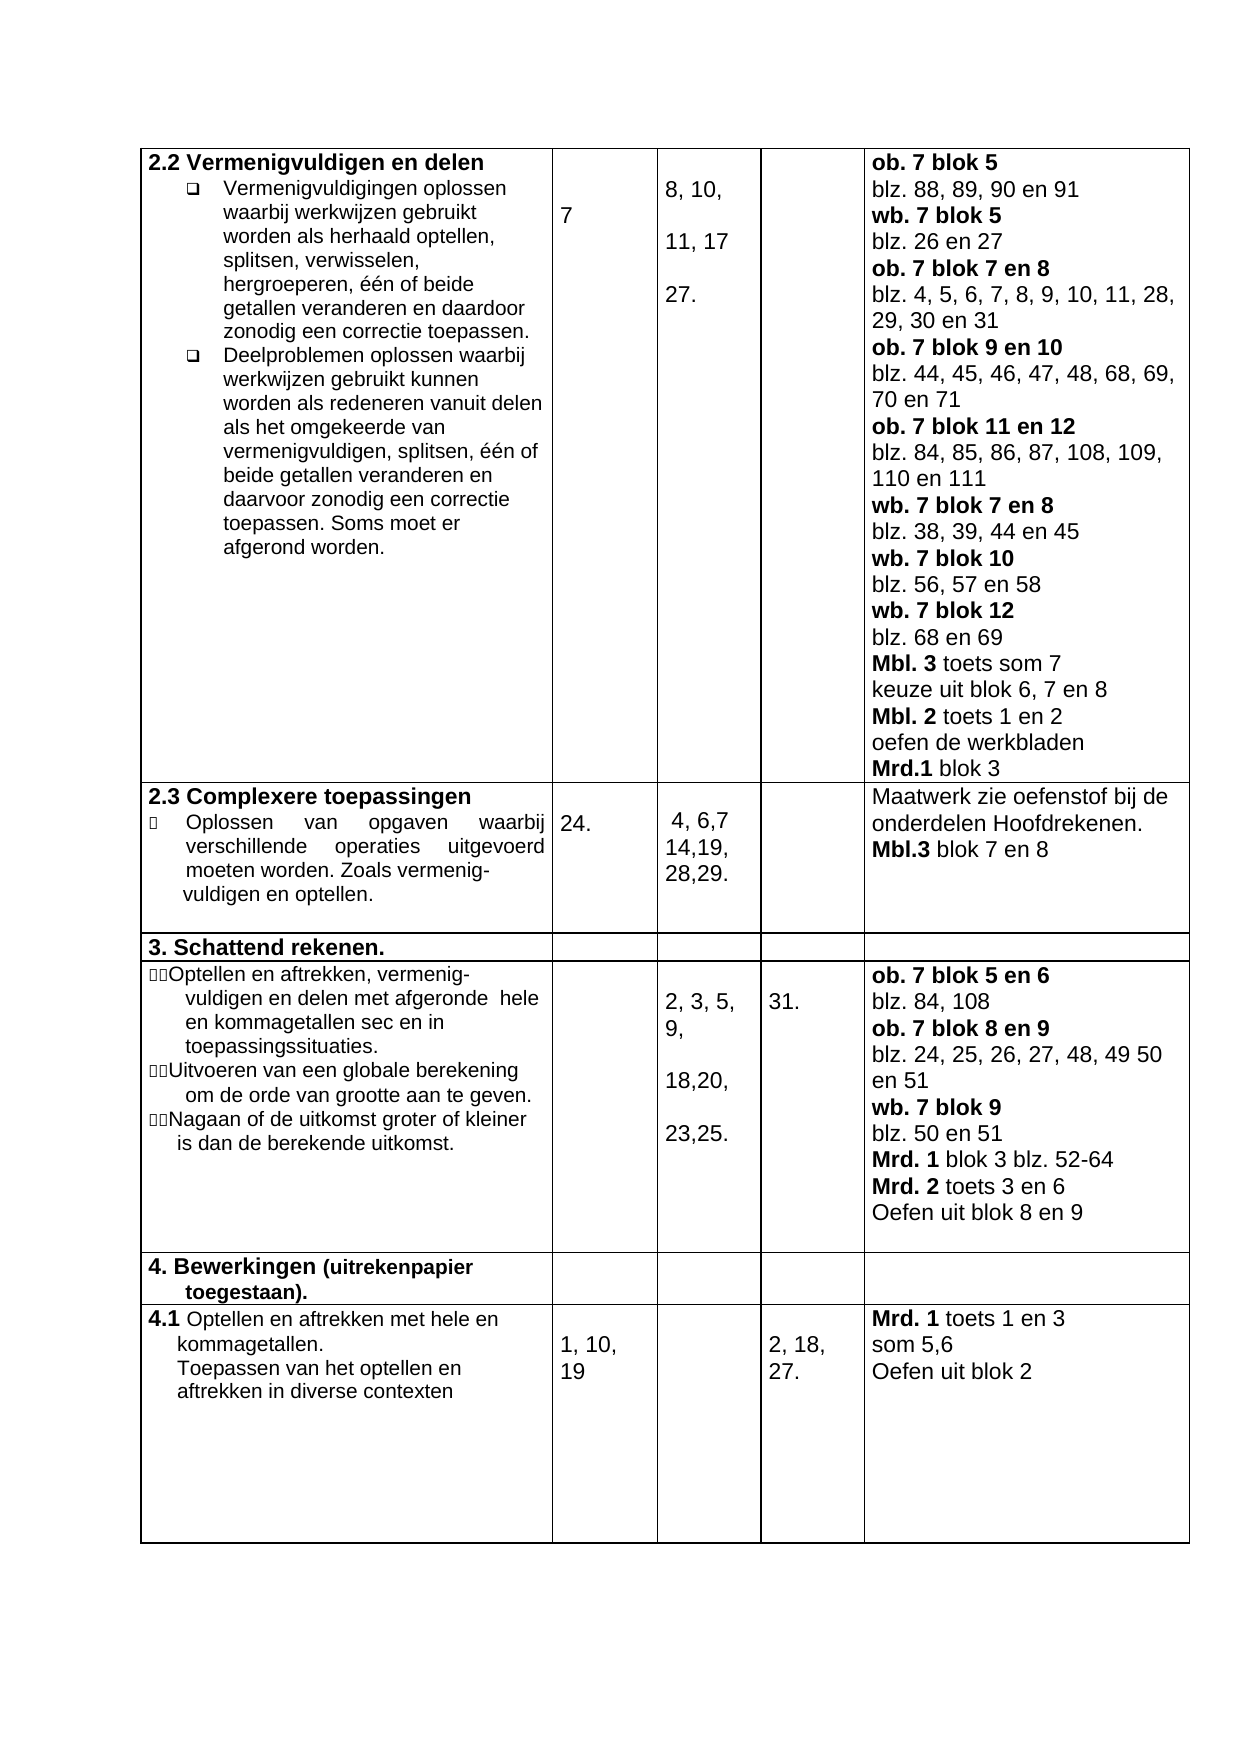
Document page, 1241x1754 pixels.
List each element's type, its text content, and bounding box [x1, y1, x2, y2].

table_cell [865, 1253, 1189, 1303]
table_cell [762, 783, 864, 932]
table_cell Maatwerk zie oefenstof bij de onderdelen Hoofdrekenen. Mbl.3 blok 7 en 8 [865, 783, 1189, 932]
table_cell [865, 934, 1189, 960]
table_cell 4, 6,7 14,19, 28,29. [658, 783, 760, 932]
table_cell ob. 7 blok 5 en 6 blz. 84, 108 ob. 7 blok 8 en 9 blz. 24, 25, 26, 27, 48, 49 50 en 51 wb. 7 blok 9 blz. 50 en 51 Mrd. 1 blok 3 blz. 52-64 Mrd. 2 toets 3 en 6 Oefen uit blok 8 en 9 [865, 962, 1189, 1252]
table_cell 2.3 Complexere toepassingen  Oplossen van opgaven waarbij verschillende operaties uitgevoerd moeten worden. Zoals vermenig- vuldigen en optellen. [142, 783, 552, 932]
table_cell [658, 934, 760, 960]
table_cell 31. [762, 962, 864, 1252]
table_cell [658, 1305, 760, 1542]
table_cell Optellen en aftrekken, vermenig- vuldigen en delen met afgeronde hele en kommagetallen sec en in toepassingssituaties. Uitvoeren van een globale berekening om de orde van grootte aan te geven. Nagaan of de uitkomst groter of kleiner is dan de berekende uitkomst. [142, 962, 552, 1252]
table_cell 2, 18, 27. [762, 1305, 864, 1542]
table_cell 3. Schattend rekenen. [142, 934, 552, 960]
table_cell [762, 934, 864, 960]
table_cell 4. Bewerkingen (uitrekenpapier toegestaan). [142, 1253, 552, 1303]
table_cell [658, 1253, 760, 1303]
table_cell 1, 10, 19 [553, 1305, 657, 1542]
table_cell 24. [553, 783, 657, 932]
table_cell 8, 10, 11, 17 27. [658, 149, 760, 782]
table_cell 4.1 Optellen en aftrekken met hele en kommagetallen. Toepassen van het optellen en aftrekken in diverse contexten [142, 1305, 552, 1542]
table_cell 7 [553, 149, 657, 782]
table_cell [762, 1253, 864, 1303]
table_cell [553, 962, 657, 1252]
table_cell ob. 7 blok 5 blz. 88, 89, 90 en 91 wb. 7 blok 5 blz. 26 en 27 ob. 7 blok 7 en 8 blz. 4, 5, 6, 7, 8, 9, 10, 11, 28, 29, 30 en 31 ob. 7 blok 9 en 10 blz. 44, 45, 46, 47, 48, 68, 69, 70 en 71 ob. 7 blok 11 en 12 blz. 84, 85, 86, 87, 108, 109, 110 en 111 wb. 7 blok 7 en 8 blz. 38, 39, 44 en 45 wb. 7 blok 10 blz. 56, 57 en 58 wb. 7 blok 12 blz. 68 en 69 Mbl. 3 toets som 7 keuze uit blok 6, 7 en 8 Mbl. 2 toets 1 en 2 oefen de werkbladen Mrd.1 blok 3 [865, 149, 1189, 782]
table_cell 2, 3, 5, 9, 18,20, 23,25. [658, 962, 760, 1252]
table_cell [553, 934, 657, 960]
table_cell [762, 149, 864, 782]
table_cell Mrd. 1 toets 1 en 3 som 5,6 Oefen uit blok 2 [865, 1305, 1189, 1542]
table_cell [553, 1253, 657, 1303]
table_cell 2.2 Vermenigvuldigen en delen Vermenigvuldigingen oplossen waarbij werkwijzen gebruikt worden als herhaald optellen, splitsen, verwisselen, hergroeperen, één of beide getallen veranderen en daardoor zonodig een correctie toepassen. Deelproblemen oplossen waarbij werkwijzen gebruikt kunnen worden als redeneren vanuit delen als het omgekeerde van vermenigvuldigen, splitsen, één of beide getallen veranderen en daarvoor zonodig een correctie toepassen. Soms moet er afgerond worden. [142, 149, 552, 782]
